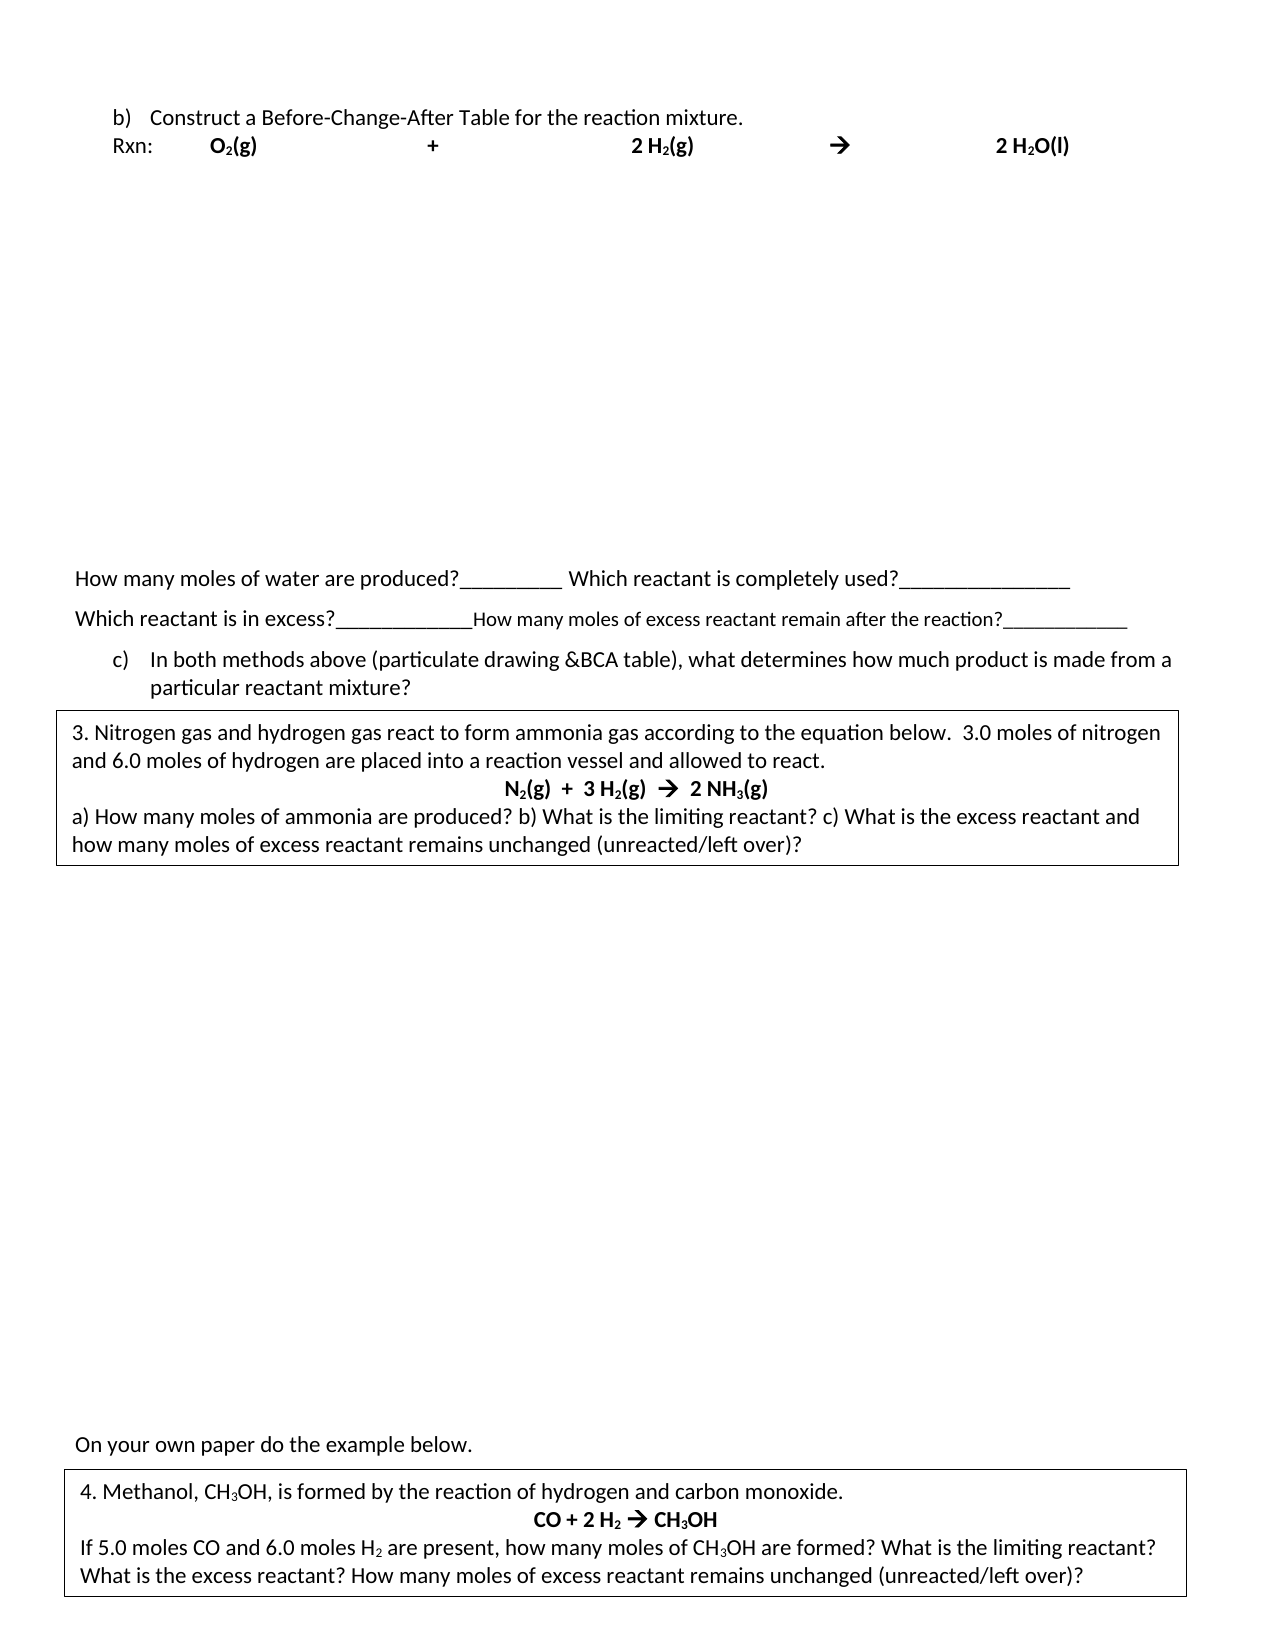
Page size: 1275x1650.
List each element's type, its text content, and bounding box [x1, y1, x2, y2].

text On your own paper do the example below. [75, 1430, 1200, 1458]
text Rxn: O2(g) + 2 H2(g) 2 H2O(l) [112, 131, 1200, 159]
list In both methods above (particulate drawing &BCA table), what determines how much product is made from a particular reactant mixture? [112, 645, 1200, 701]
text How many moles of water are produced?_________ Which reactant is completely used?_______________ [75, 564, 1200, 592]
list Construct a Before-Change-After Table for the reaction mixture. [112, 103, 1200, 131]
text Which reactant is in excess?____________How many moles of excess reactant remain after the reaction?____________ [75, 604, 1200, 632]
